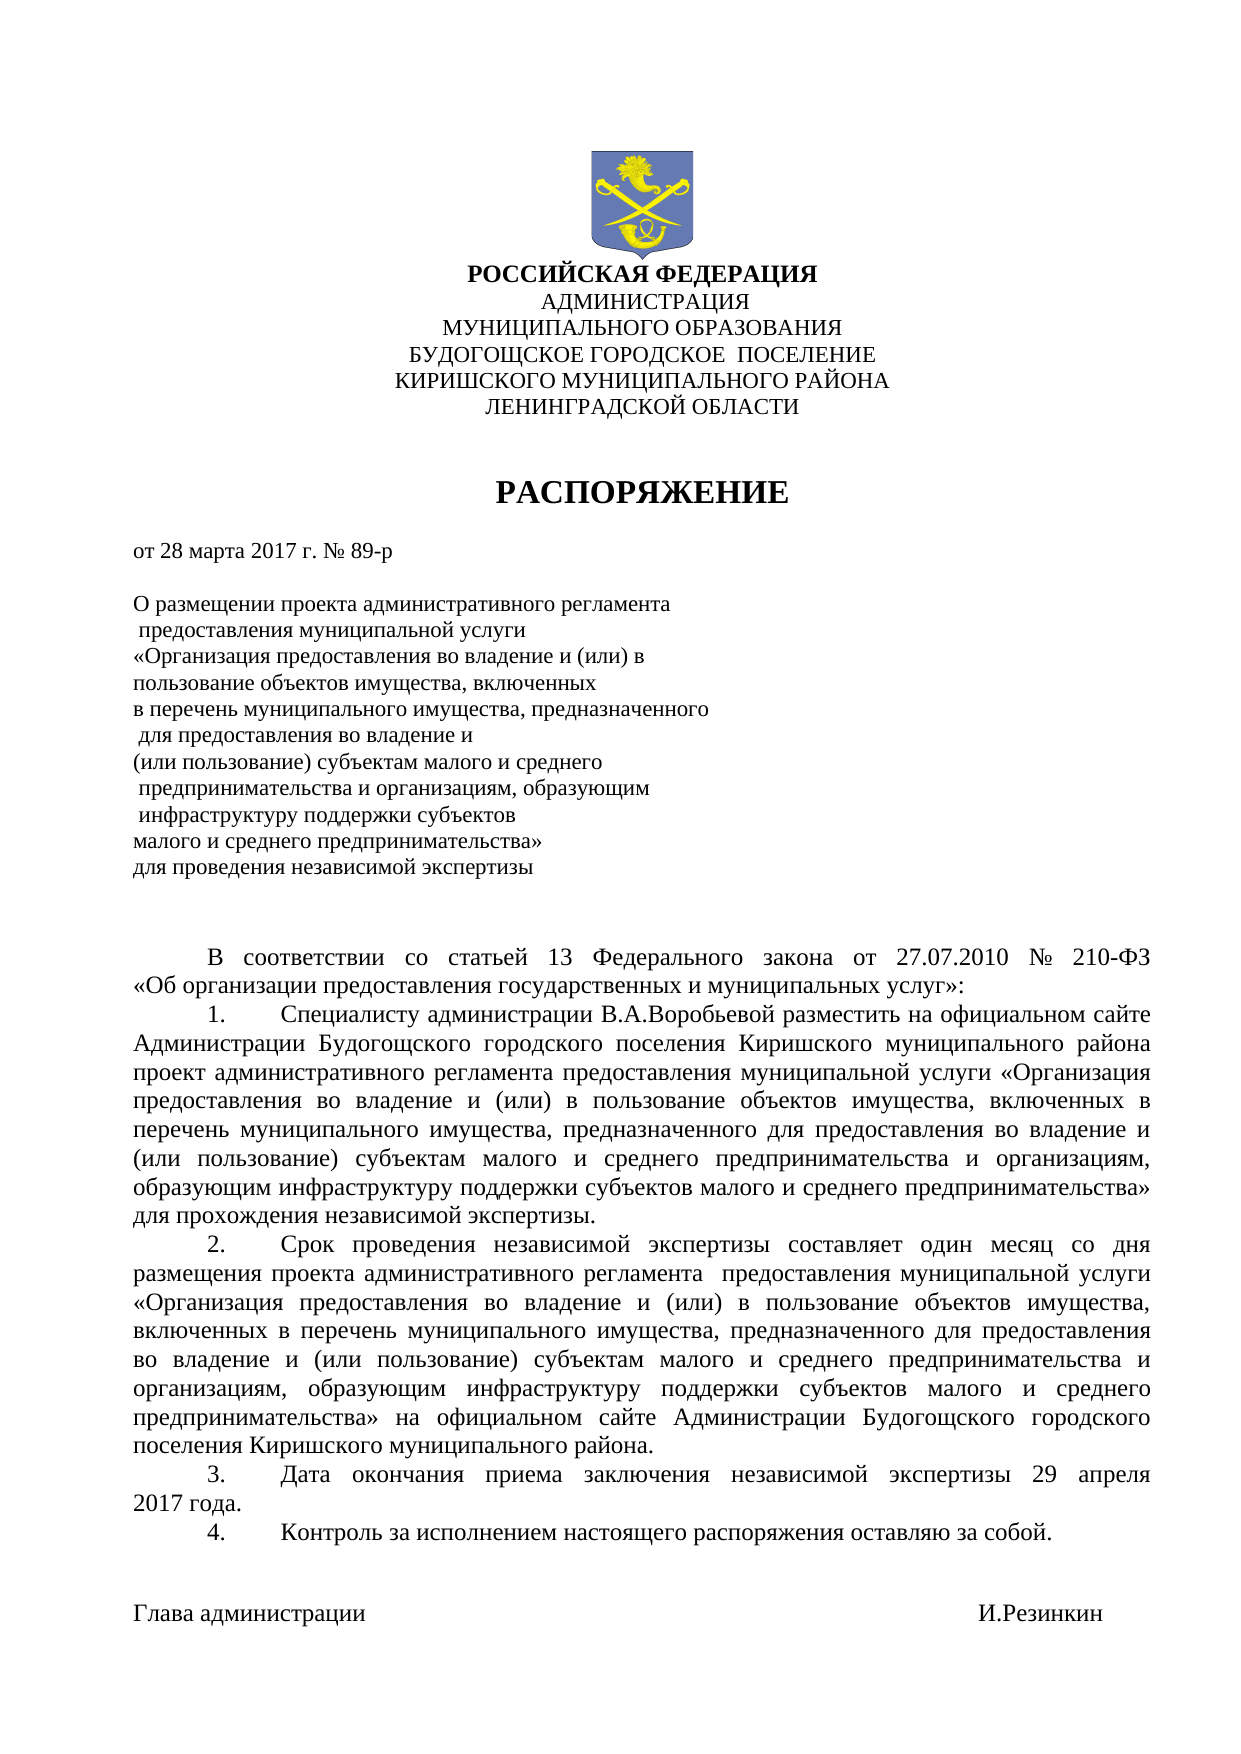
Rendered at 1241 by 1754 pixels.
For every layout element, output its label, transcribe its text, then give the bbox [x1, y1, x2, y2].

text предпринимательства и организациям, образующим [133, 774, 1152, 801]
text МУНИЦИПАЛЬНОГО ОБРАЗОВАНИЯ [133, 314, 1152, 341]
text инфраструктуру поддержки субъектов [133, 801, 1152, 827]
text для проведения независимой экспертизы [133, 853, 1152, 880]
text Глава администрации И.Резинкин [133, 1598, 1152, 1627]
text (или пользование) субъектам малого и среднего [133, 748, 1152, 774]
text РАСПОРЯЖЕНИЕ [133, 472, 1152, 511]
text 3. Дата окончания приема заключения независимой экспертизы 29 апреля 2017 года. [133, 1459, 1152, 1517]
picture [591, 151, 694, 260]
text от 28 марта 2017 г. № 89-р [133, 537, 1152, 563]
text О размещении проекта административного регламента [133, 590, 1152, 616]
text для предоставления во владение и [133, 722, 1152, 748]
text АДМИНИСТРАЦИЯ [133, 288, 1152, 314]
text предоставления муниципальной услуги [133, 616, 1152, 642]
text В соответствии со статьей 13 Федерального закона от 27.07.2010 № 210-ФЗ «Об организации предоставления государственных и муниципальных услуг»: [133, 942, 1152, 999]
text 1. Специалисту администрации В.А.Воробьевой разместить на официальном сайте Администрации Будогощского городского поселения Киришского муниципального района проект административного регламента предоставления муниципальной услуги «Организация предоставления во владение и (или) в пользование объектов имущества, включенных в перечень муниципального имущества, предназначенного для предоставления во владение и (или пользование) субъектам малого и среднего предпринимательства и организациям, образующим инфраструктуру поддержки субъектов малого и среднего предпринимательства» для прохождения независимой экспертизы. [133, 999, 1152, 1229]
text РОССИЙСКАЯ ФЕДЕРАЦИЯ [133, 259, 1152, 288]
text 4. Контроль за исполнением настоящего распоряжения оставляю за собой. [133, 1517, 1152, 1545]
text 2. Срок проведения независимой экспертизы составляет один месяц со дня размещения проекта административного регламента предоставления муниципальной услуги «Организация предоставления во владение и (или) в пользование объектов имущества, включенных в перечень муниципального имущества, предназначенного для предоставления во владение и (или пользование) субъектам малого и среднего предпринимательства и организациям, образующим инфраструктуру поддержки субъектов малого и среднего предпринимательства» на официальном сайте Администрации Будогощского городского поселения Киришского муниципального района. [133, 1229, 1152, 1459]
text БУДОГОЩСКОЕ ГОРОДСКОЕ ПОСЕЛЕНИЕ [133, 341, 1152, 367]
text пользование объектов имущества, включенных [133, 669, 1152, 695]
text в перечень муниципального имущества, предназначенного [133, 695, 1152, 722]
text малого и среднего предпринимательства» [133, 827, 1152, 853]
text ЛЕНИНГРАДСКОЙ ОБЛАСТИ [133, 393, 1152, 420]
text «Организация предоставления во владение и (или) в [133, 642, 1152, 669]
text КИРИШСКОГО МУНИЦИПАЛЬНОГО РАЙОНА [133, 367, 1152, 393]
